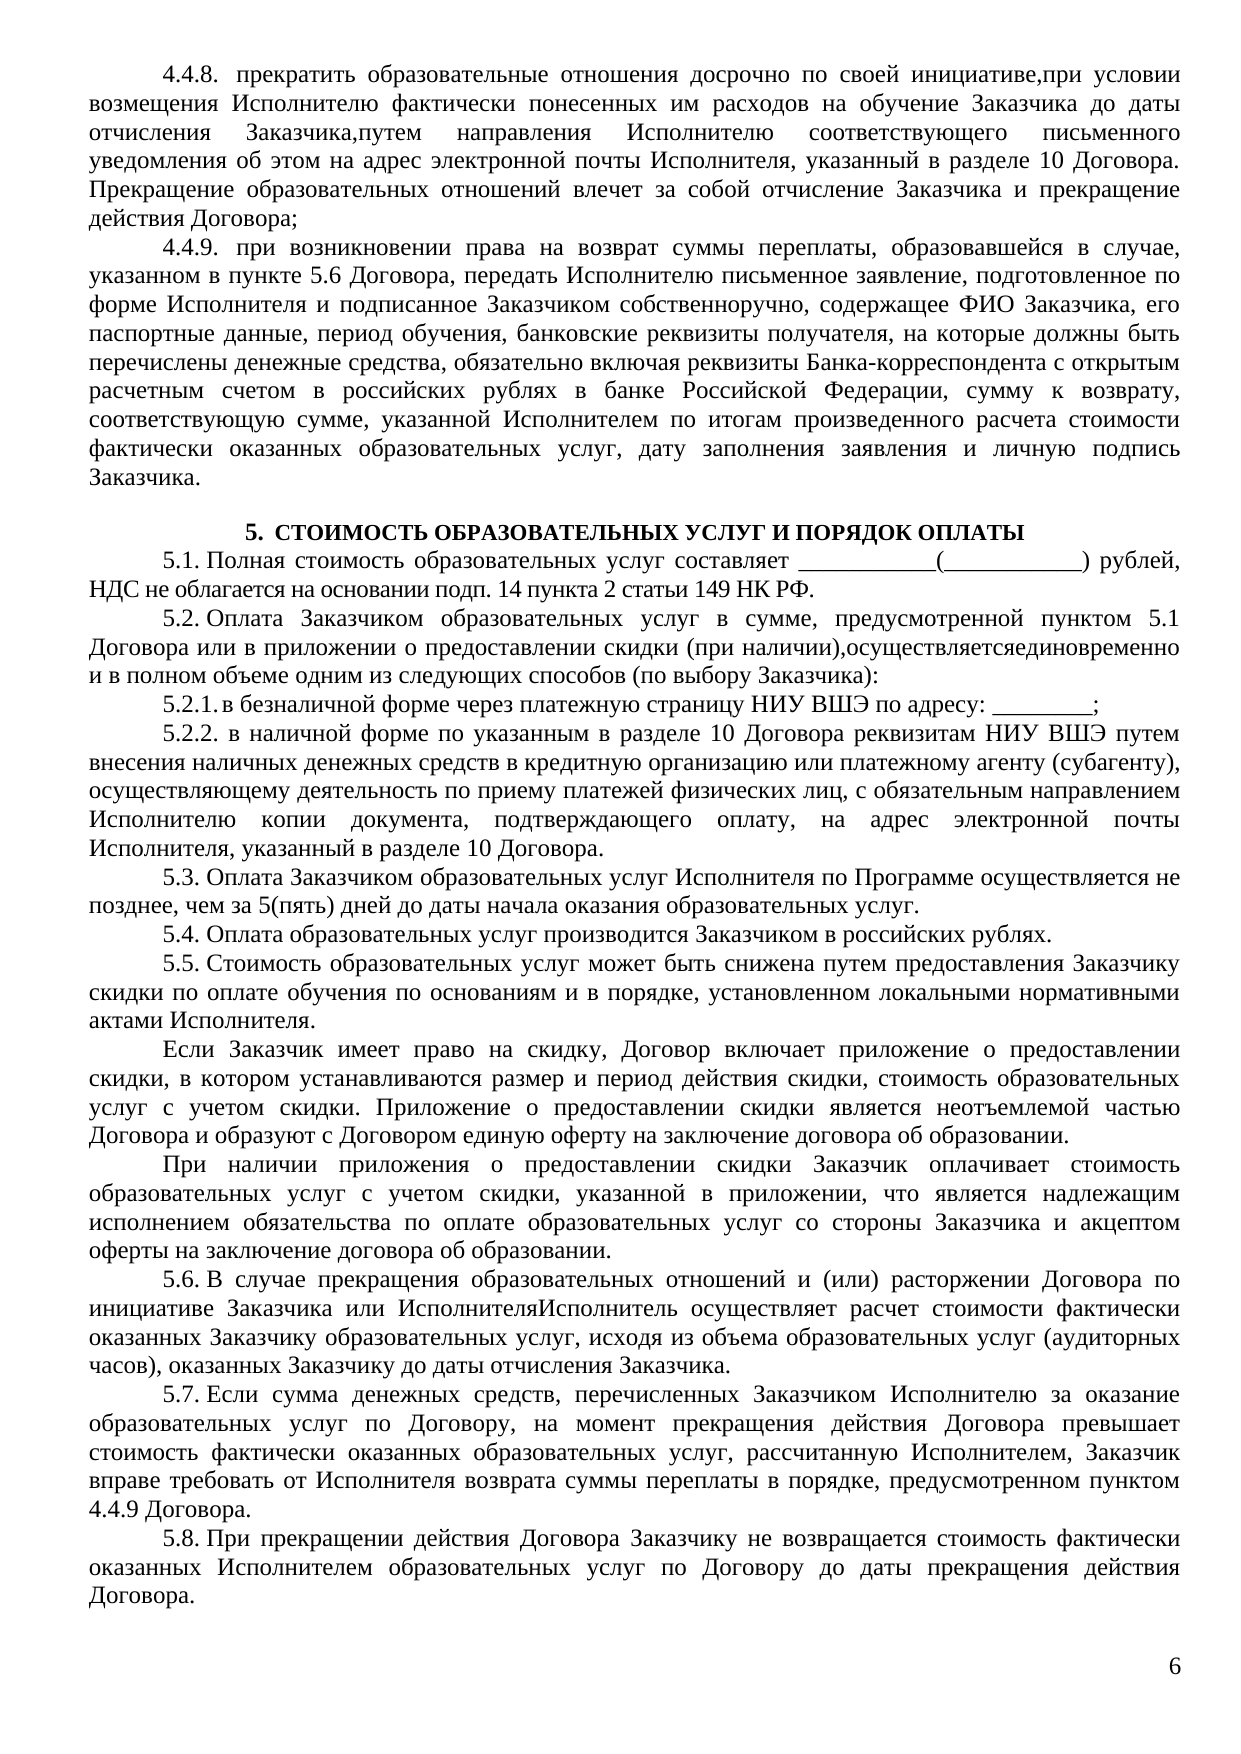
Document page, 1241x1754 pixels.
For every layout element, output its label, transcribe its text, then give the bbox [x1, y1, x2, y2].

list При прекращении действия Договора Заказчику не возвращается стоимость фактически оказанных Исполнителем образовательных услуг по Договору до даты прекращения действия Договора. [89, 1523, 1181, 1609]
list 5.2.2. в наличной форме по указанным в разделе 10 Договора реквизитам НИУ ВШЭ путем внесения наличных денежных средств в кредитную организацию или платежному агенту (субагенту), осуществляющему деятельность по приему платежей физических лиц, с обязательным направлением Исполнителю копии документа, подтверждающего оплату, на адрес электронной почты Исполнителя, указанный в разделе 10 Договора. [89, 718, 1181, 862]
list Если сумма денежных средств, перечисленных Заказчиком Исполнителю за оказание образовательных услуг по Договору, на момент прекращения действия Договора превышает стоимость фактически оказанных образовательных услуг, рассчитанную Исполнителем, Заказчик вправе требовать от Исполнителя возврата суммы переплаты в порядке, предусмотренном пунктом 4.4.9 Договора. [89, 1379, 1181, 1523]
list Стоимость образовательных услуг может быть снижена путем предоставления Заказчику скидки по оплате обучения по основаниям и в порядке, установленном локальными нормативными актами Исполнителя. [89, 948, 1181, 1034]
text Если Заказчик имеет право на скидку, Договор включает приложение о предоставлении скидки, в котором устанавливаются размер и период действия скидки, стоимость образовательных услуг с учетом скидки. Приложение о предоставлении скидки является неотъемлемой частью Договора и образуют с Договором единую оферту на заключение договора об образовании. [89, 1034, 1181, 1149]
list Оплата Заказчиком образовательных услуг Исполнителя по Программе осуществляется не позднее, чем за 5(пять) дней до даты начала оказания образовательных услуг. [89, 862, 1181, 919]
list В случае прекращения образовательных отношений и (или) расторжении Договора по инициативе Заказчика или ИсполнителяИсполнитель осуществляет расчет стоимости фактически оказанных Заказчику образовательных услуг, исходя из объема образовательных услуг (аудиторных часов), оказанных Заказчику до даты отчисления Заказчика. [89, 1264, 1181, 1379]
text При наличии приложения о предоставлении скидки Заказчик оплачивает стоимость образовательных услуг с учетом скидки, указанной в приложении, что является надлежащим исполнением обязательства по оплате образовательных услуг со стороны Заказчика и акцептом оферты на заключение договора об образовании. [89, 1149, 1181, 1264]
list при возникновении права на возврат суммы переплаты, образовавшейся в случае, указанном в пункте 5.6 Договора, передать Исполнителю письменное заявление, подготовленное по форме Исполнителя и подписанное Заказчиком собственноручно, содержащее ФИО Заказчика, его паспортные данные, период обучения, банковские реквизиты получателя, на которые должны быть перечислены денежные средства, обязательно включая реквизиты Банка-корреспондента с открытым расчетным счетом в российских рублях в банке Российской Федерации, сумму к возврату, соответствующую сумме, указанной Исполнителем по итогам произведенного расчета стоимости фактически оказанных образовательных услуг, дату заполнения заявления и личную подпись Заказчика. [89, 232, 1181, 490]
list в безналичной форме через платежную страницу НИУ ВШЭ по адресу: ________; [89, 689, 1181, 718]
list СТОИМОСТЬ ОБРАЗОВАТЕЛЬНЫХ УСЛУГ И ПОРЯДОК ОПЛАТЫ [89, 517, 1181, 545]
list Оплата Заказчиком образовательных услуг в сумме, предусмотренной пунктом 5.1 Договора или в приложении о предоставлении скидки (при наличии),осуществляетсяединовременно и в полном объеме одним из следующих способов (по выбору Заказчика): [89, 603, 1181, 689]
list Оплата образовательных услуг производится Заказчиком в российских рублях. [89, 919, 1181, 948]
list прекратить образовательные отношения досрочно по своей инициативе,при условии возмещения Исполнителю фактически понесенных им расходов на обучение Заказчика до даты отчисления Заказчика,путем направления Исполнителю соответствующего письменного уведомления об этом на адрес электронной почты Исполнителя, указанный в разделе 10 Договора. Прекращение образовательных отношений влечет за собой отчисление Заказчика и прекращение действия Договора; [89, 59, 1181, 232]
list Полная стоимость образовательных услуг составляет ___________(___________) рублей, НДС не облагается на основании подп. 14 пункта 2 статьи 149 НК РФ. [89, 545, 1181, 603]
